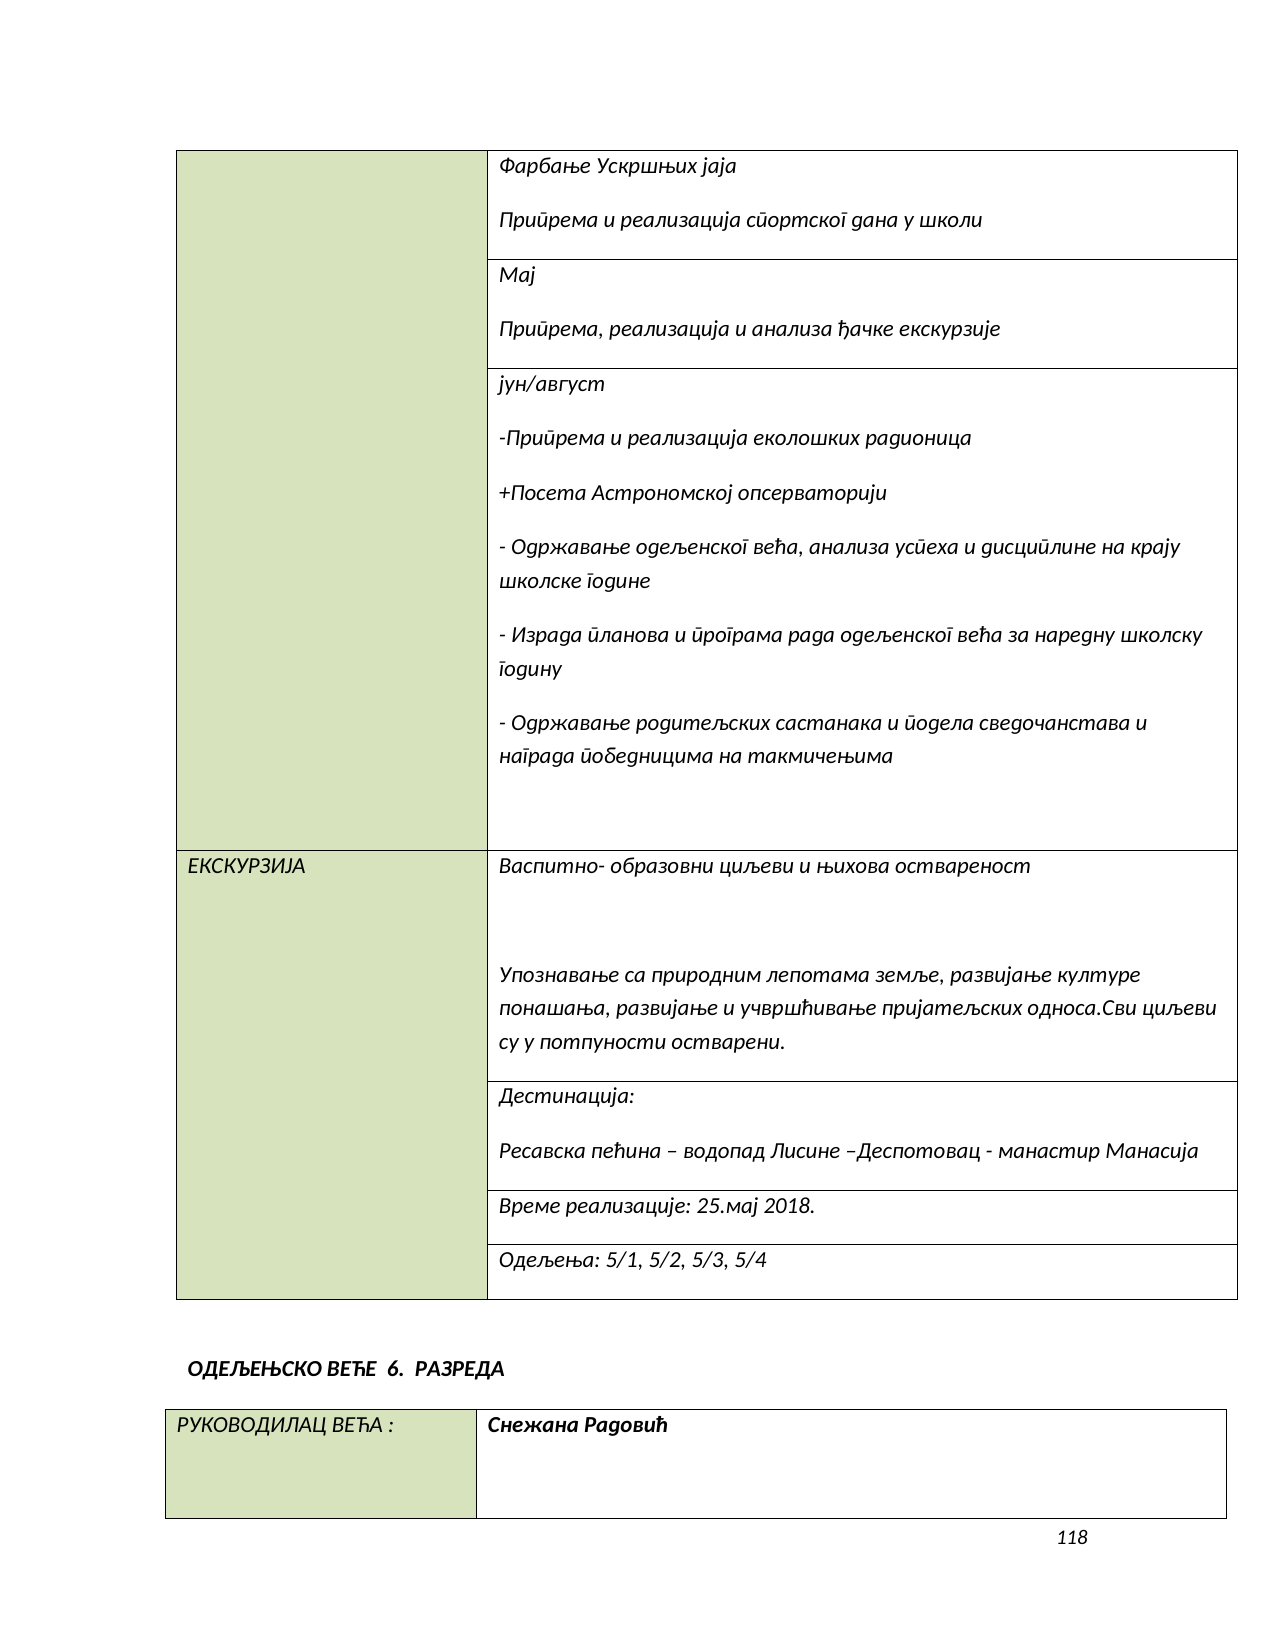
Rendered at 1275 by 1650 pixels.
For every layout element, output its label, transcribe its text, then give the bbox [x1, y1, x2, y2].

table_header Снежана Радовић [477, 1410, 1226, 1518]
table_cell јун/август -Припрема и реализација еколошких радионица +Посета Астрономској опсерваторији - Одржавање одељенског већа, анализа успеха и дисциплине на крају школске године - Израда планова и програма рада одељенског већа за наредну школску годину - Одржавање родитељских састанака и подела сведочанстава и награда победницима на такмичењима [488, 369, 1237, 850]
text ОДЕЉЕЊСКО ВЕЋЕ 6. РАЗРЕДА [187, 1354, 1087, 1382]
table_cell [488, 151, 1237, 259]
table_header РУКОВОДИЛАЦ ВЕЋА : [166, 1410, 476, 1518]
table_cell Мај Припрема, реализација и анализа ђачке екскурзије [488, 260, 1237, 368]
table_cell ЕКСКУРЗИЈА [177, 851, 487, 1299]
table_cell Дестинација: Ресавска пећина – водопад Лисине –Деспотовац - манастир Манасија [488, 1082, 1237, 1190]
table_cell Васпитно- образовни циљеви и њихова оствареност Упознавање са природним лепотама земље, развијање културе понашања, развијање и учвршћивање пријатељских односа.Сви циљеви су у потпуности остварени. [488, 851, 1237, 1081]
table_cell Одељења: 5/1, 5/2, 5/3, 5/4 [488, 1245, 1237, 1299]
table_cell Време реализације: 25.мај 2018. [488, 1191, 1237, 1244]
